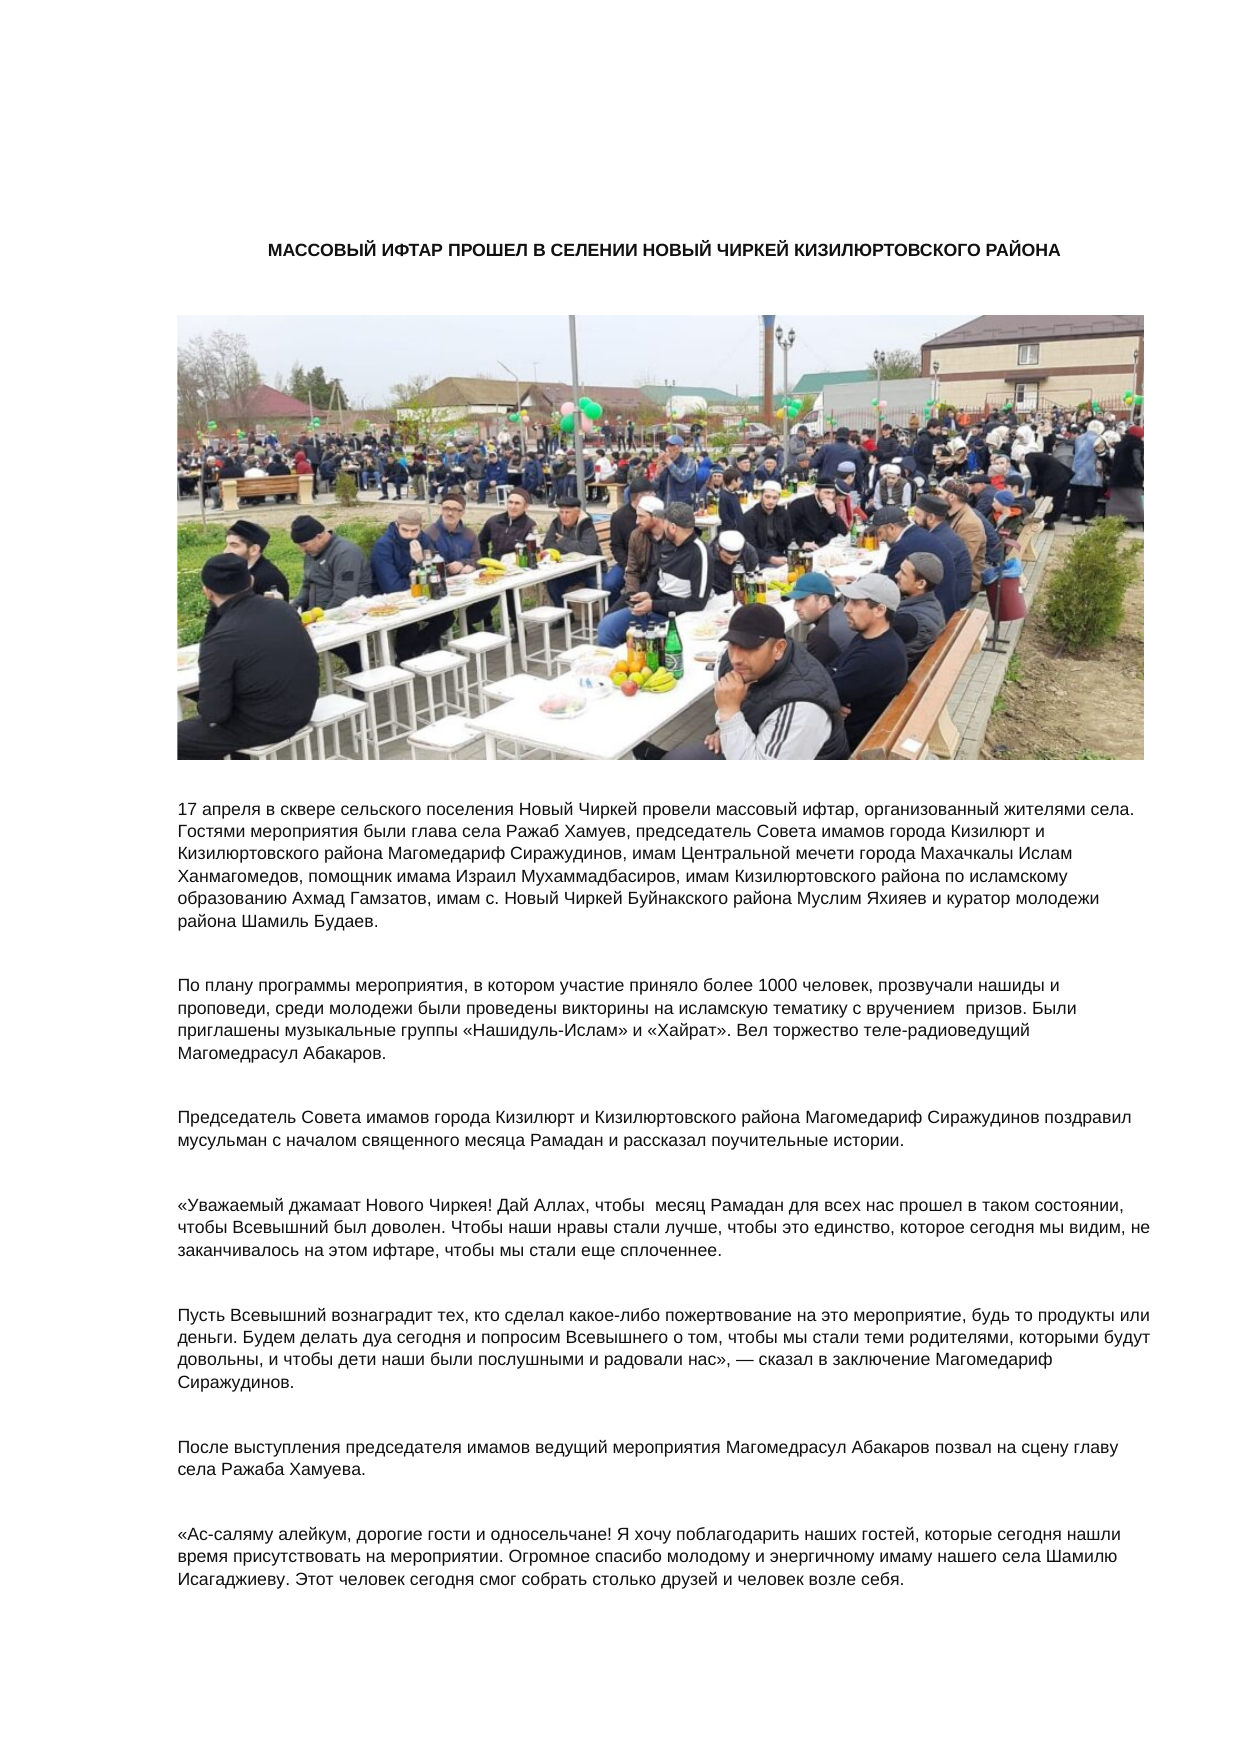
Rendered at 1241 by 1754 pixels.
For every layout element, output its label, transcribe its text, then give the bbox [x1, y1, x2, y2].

text «Уважаемый джамаат Нового Чиркея! Дай Аллах, чтобы месяц Рамадан для всех нас прошел в таком состоянии, чтобы Всевышний был доволен. Чтобы наши нравы стали лучше, чтобы это единство, которое сегодня мы видим, не заканчивалось на этом ифтаре, чтобы мы стали еще сплоченнее. [177, 1193, 1152, 1260]
text «Ас-саляму алейкум, дорогие гости и односельчане! Я хочу поблагодарить наших гостей, которые сегодня нашли время присутствовать на мероприятии. Огромное спасибо молодому и энергичному имаму нашего села Шамилю Исагаджиеву. Этот человек сегодня смог собрать столько друзей и человек возле себя. [177, 1522, 1152, 1589]
text 17 апреля в сквере сельского поселения Новый Чиркей провели массовый ифтар, организованный жителями села. Гостями мероприятия были глава села Ражаб Хамуев, председатель Совета имамов города Кизилюрт и Кизилюртовского района Магомедариф Сиражудинов, имам Центральной мечети города Махачкалы Ислам Ханмагомедов, помощник имама Израил Мухаммадбасиров, имам Кизилюртовского района по исламскому образованию Ахмад Гамзатов, имам с. Новый Чиркей Буйнакского района Муслим Яхияев и куратор молодежи района Шамиль Будаев. [177, 796, 1152, 931]
text МАССОВЫЙ ИФТАР ПРОШЕЛ В СЕЛЕНИИ НОВЫЙ ЧИРКЕЙ КИЗИЛЮРТОВСКОГО РАЙОНА [177, 230, 1152, 260]
text По плану программы мероприятия, в котором участие приняло более 1000 человек, прозвучали нашиды и проповеди, среди молодежи были проведены викторины на исламскую тематику с вручением призов. Были приглашены музыкальные группы «Нашидуль-Ислам» и «Хайрат». Вел торжество теле-радиоведущий Магомедрасул Абакаров. [177, 973, 1152, 1063]
text Председатель Совета имамов города Кизилюрт и Кизилюртовского района Магомедариф Сиражудинов поздравил мусульман с началом священного месяца Рамадан и рассказал поучительные истории. [177, 1105, 1152, 1150]
text После выступления председателя имамов ведущий мероприятия Магомедрасул Абакаров позвал на сцену главу села Ражаба Хамуева. [177, 1434, 1152, 1479]
picture [177, 315, 1144, 760]
text Пусть Всевышний вознаградит тех, кто сделал какое-либо пожертвование на это мероприятие, будь то продукты или деньги. Будем делать дуа сегодня и попросим Всевышнего о том, чтобы мы стали теми родителями, которыми будут довольны, и чтобы дети наши были послушными и радовали нас», — сказал в заключение Магомедариф Сиражудинов. [177, 1302, 1152, 1392]
